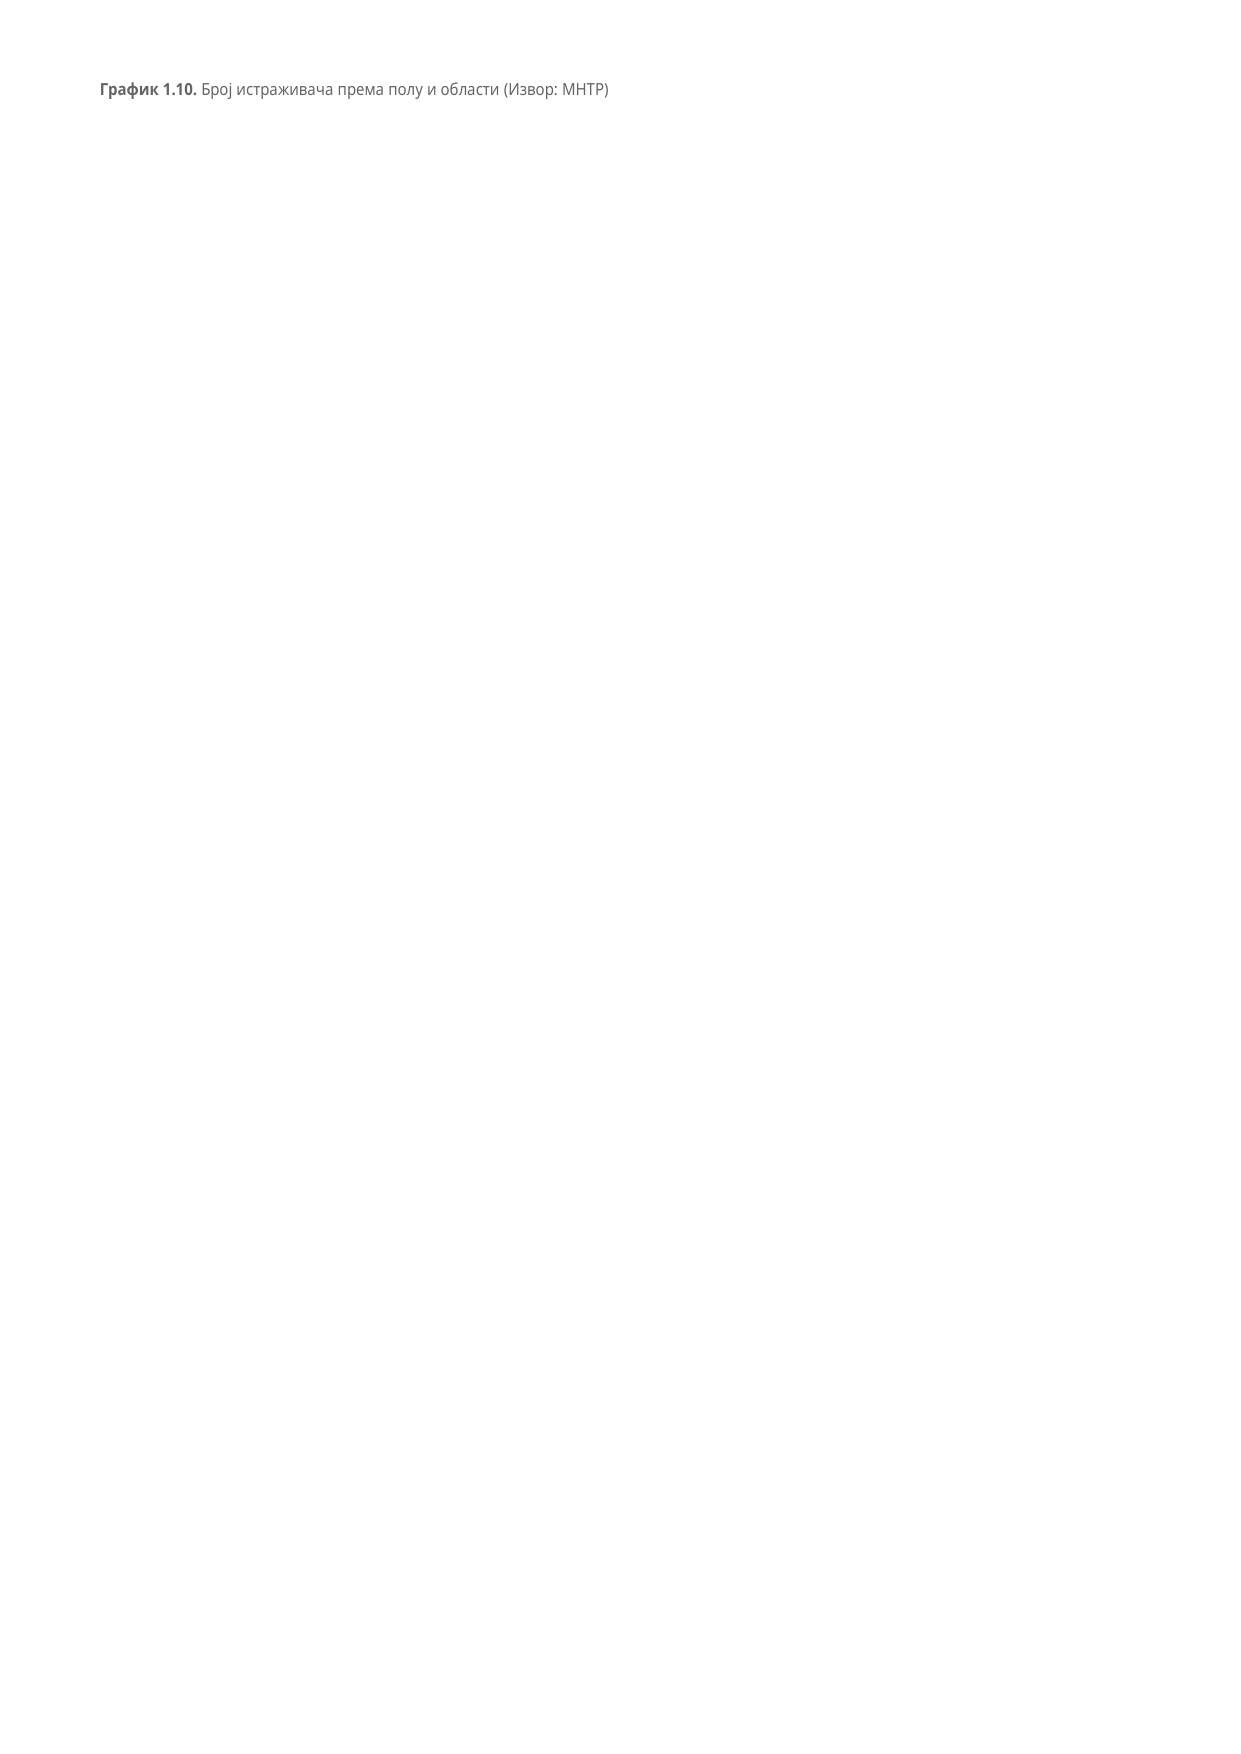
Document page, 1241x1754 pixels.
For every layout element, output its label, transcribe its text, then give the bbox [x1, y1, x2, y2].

text График 1.10. Број истраживача према полу и области (Извор: МНТР) [99, 77, 1230, 100]
